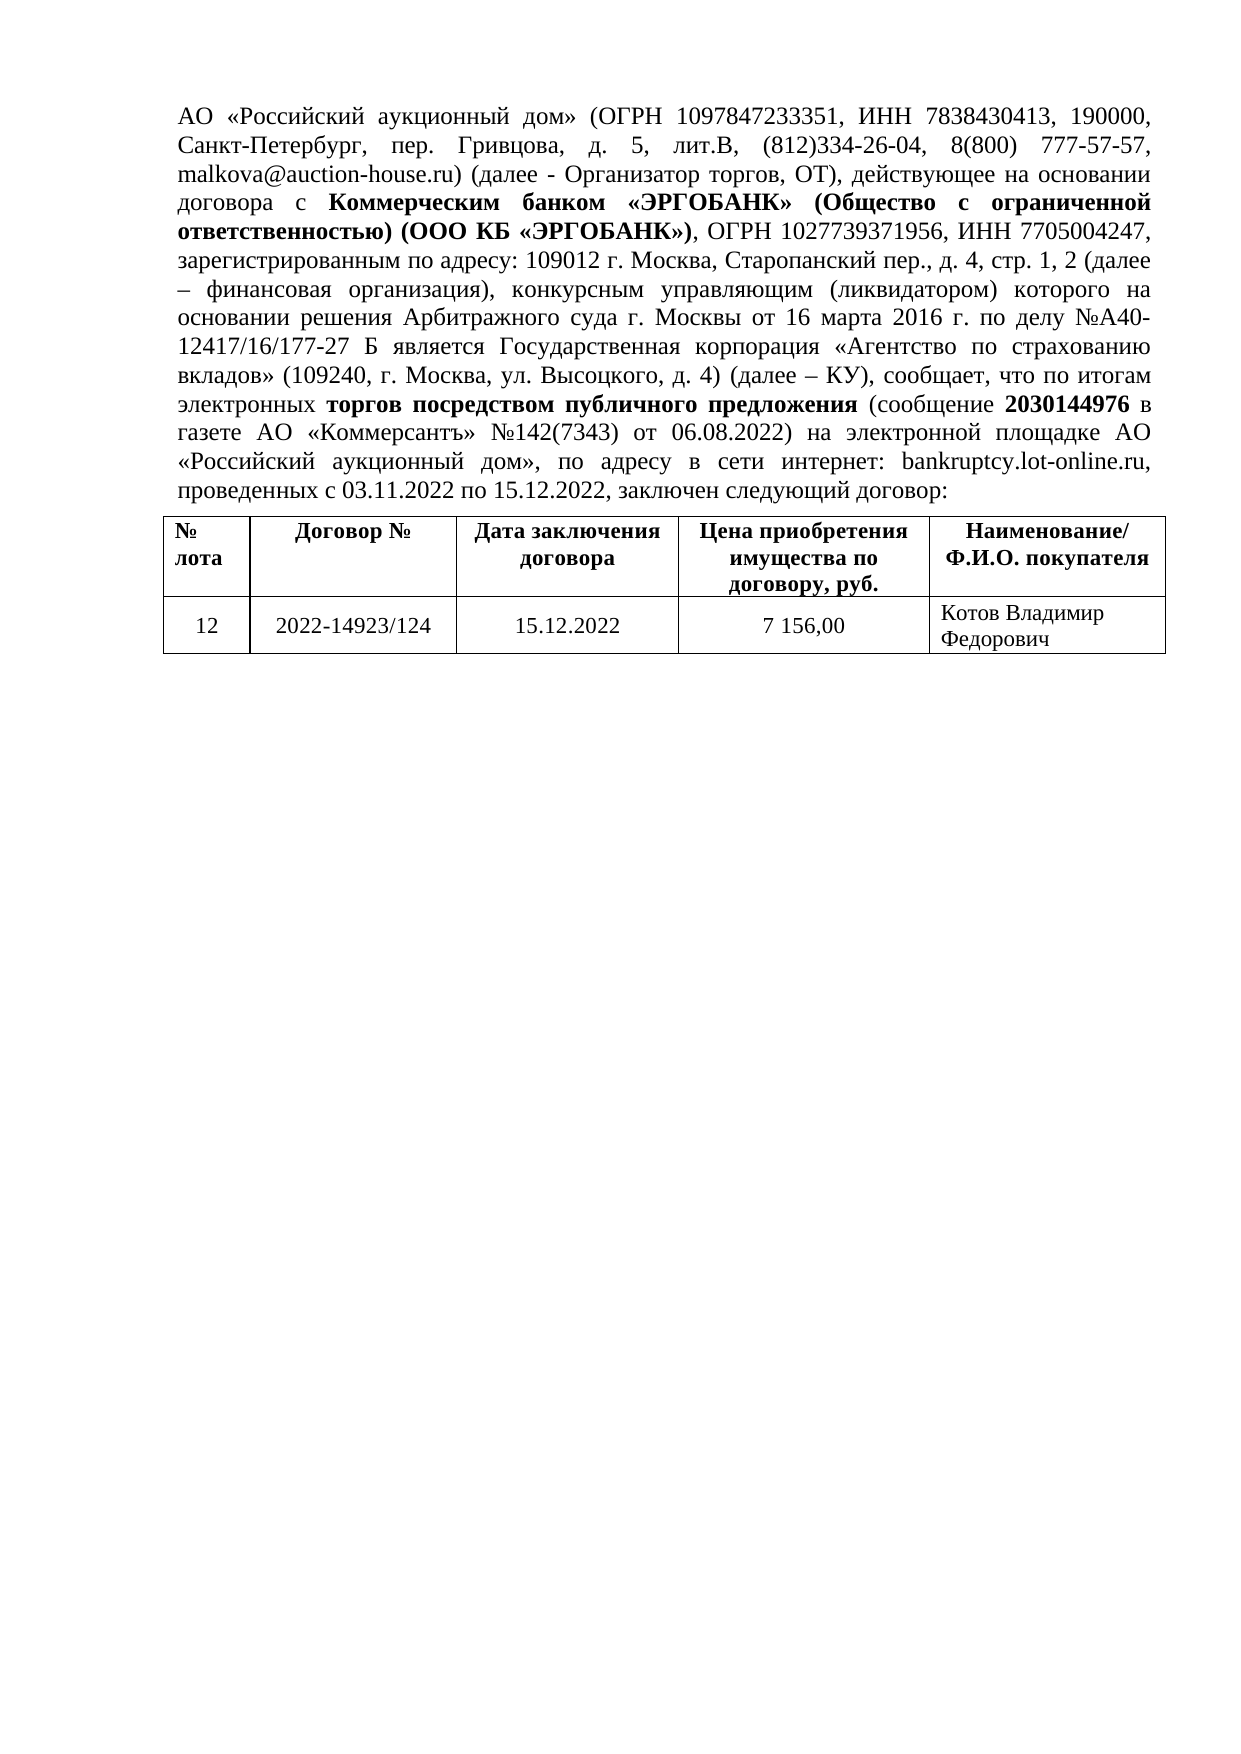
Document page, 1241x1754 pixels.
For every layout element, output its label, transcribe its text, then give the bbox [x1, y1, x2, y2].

table_cell 2022-14923/124 [251, 597, 456, 653]
table_cell 12 [164, 597, 249, 653]
table_header Цена приобретения имущества по договору, руб. [679, 517, 929, 596]
table_cell 7 156,00 [679, 597, 929, 653]
table_cell Котов Владимир Федорович [930, 597, 1165, 653]
table_header Договор № [251, 517, 456, 596]
text АО «Российский аукционный дом» (ОГРН 1097847233351, ИНН 7838430413, 190000, Санкт-Петербург, пер. Гривцова, д. 5, лит.В, (812)334-26-04, 8(800) 777-57-57, malkova@auction-house.ru) (далее - Организатор торгов, ОТ), действующее на основании договора с Коммерческим банком «ЭРГОБАНК» (Общество с ограниченной ответственностью) (ООО КБ «ЭРГОБАНК»), ОГРН 1027739371956, ИНН 7705004247, зарегистрированным по адресу: 109012 г. Москва, Старопанский пер., д. 4, стр. 1, 2 (далее – финансовая организация), конкурсным управляющим (ликвидатором) которого на основании решения Арбитражного суда г. Москвы от 16 марта 2016 г. по делу №А40-12417/16/177-27 Б является Государственная корпорация «Агентство по страхованию вкладов» (109240, г. Москва, ул. Высоцкого, д. 4) (далее – КУ), сообщает, что по итогам электронных торгов посредством публичного предложения (сообщение 2030144976 в газете АО «Коммерсантъ» №142(7343) от 06.08.2022) на электронной площадке АО «Российский аукционный дом», по адресу в сети интернет: bankruptcy.lot-online.ru, проведенных с 03.11.2022 по 15.12.2022, заключен следующий договор: [177, 101, 1152, 504]
table_header № лота [164, 517, 249, 596]
table_header Дата заключения договора [457, 517, 678, 596]
table_cell 15.12.2022 [457, 597, 678, 653]
table_header Наименование/ Ф.И.О. покупателя [930, 517, 1165, 596]
